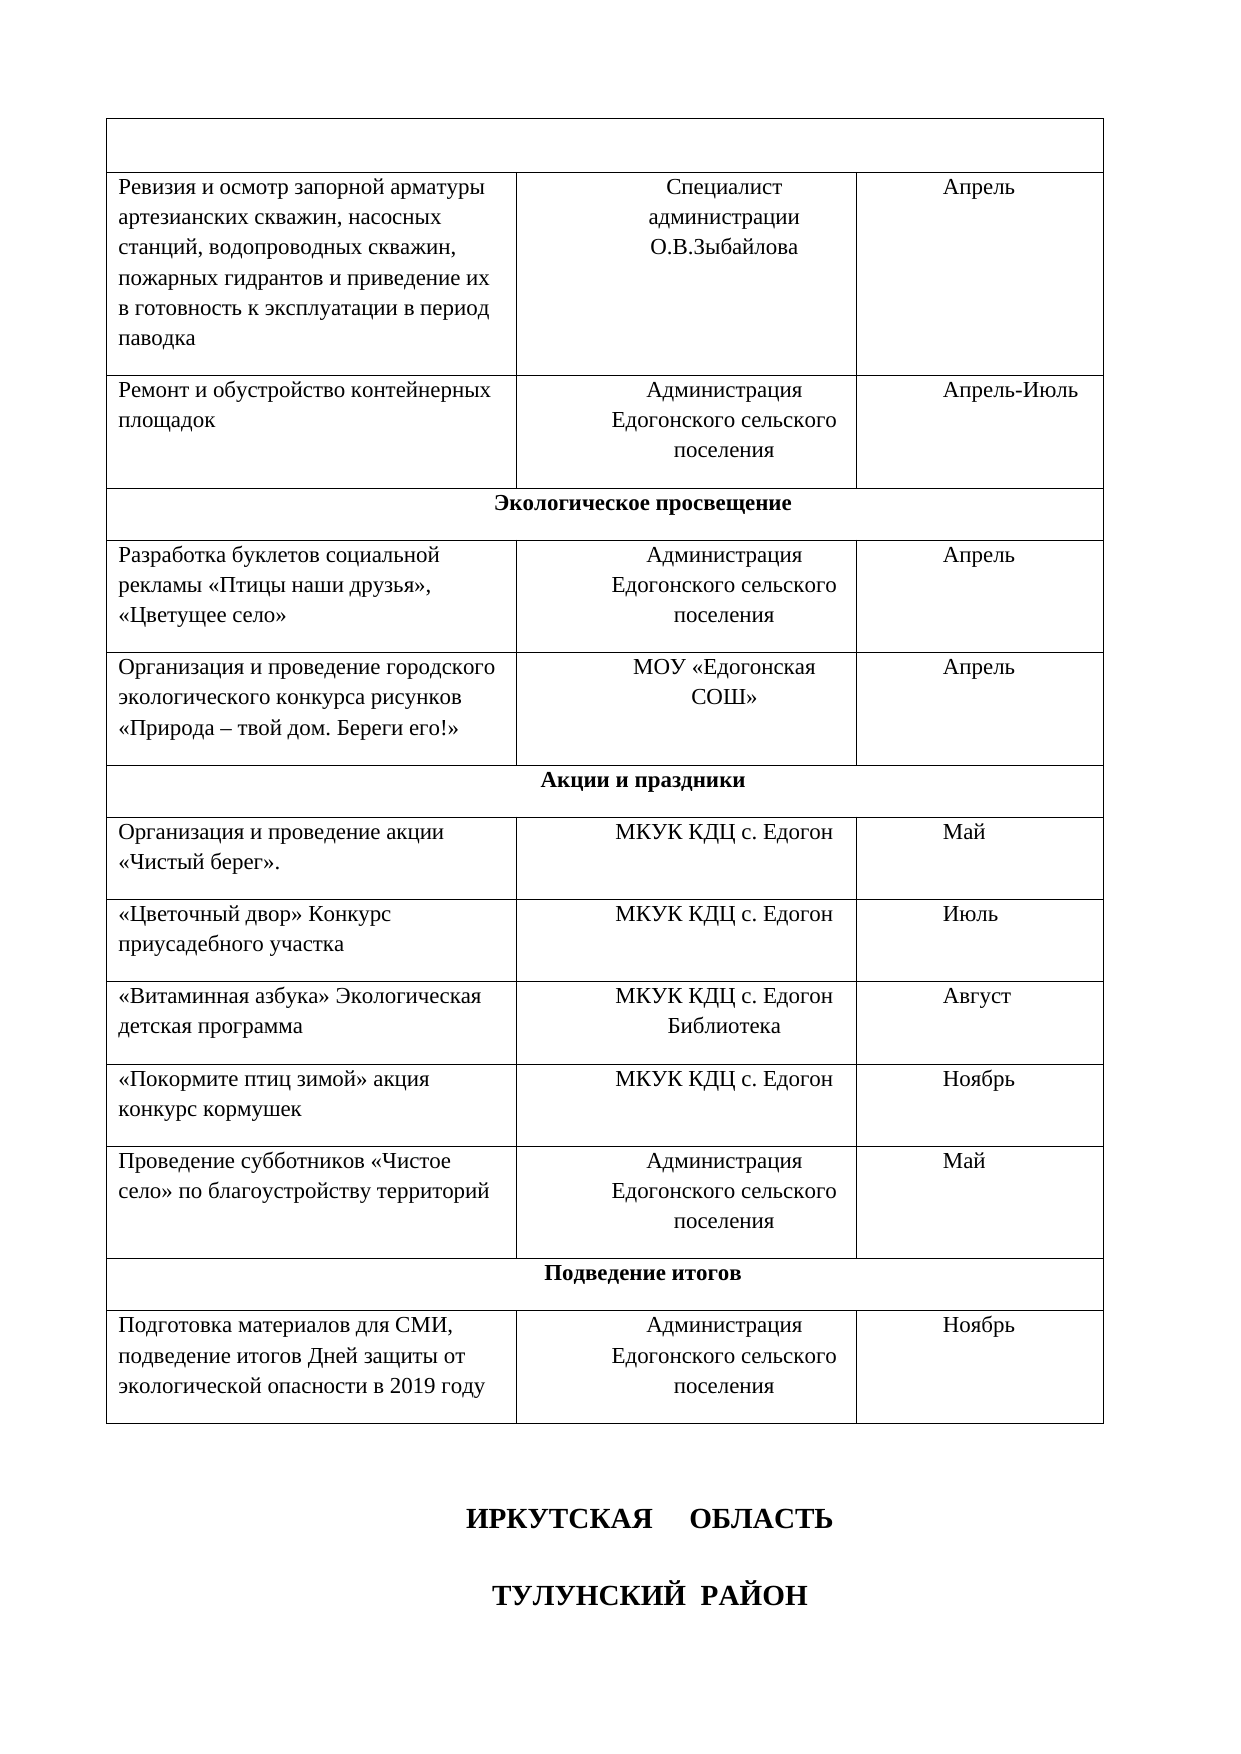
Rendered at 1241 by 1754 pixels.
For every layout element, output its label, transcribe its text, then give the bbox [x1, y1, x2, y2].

table_cell Июль [857, 900, 1103, 981]
table_cell Администрация Едогонского сельского поселения [517, 1147, 856, 1258]
table_cell Май [857, 818, 1103, 899]
table_cell Ревизия и осмотр запорной арматуры артезианских скважин, насосных станций, водопроводных скважин, пожарных гидрантов и приведение их в готовность к эксплуатации в период паводка [107, 173, 516, 375]
table_cell Ремонт и обустройство контейнерных площадок [107, 376, 516, 487]
table_cell Апрель-Июль [857, 376, 1103, 487]
table_cell МКУК КДЦ с. Едогон [517, 1065, 856, 1146]
table_cell МОУ «Едогонская СОШ» [517, 653, 856, 764]
table_cell Подготовка материалов для СМИ, подведение итогов Дней защиты от экологической опасности в 2019 году [107, 1311, 516, 1423]
table_cell «Покормите птиц зимой» акция конкурс кормушек [107, 1065, 516, 1146]
table_cell Специалист администрации О.В.Зыбайлова [517, 173, 856, 375]
table_cell МКУК КДЦ с. Едогон [517, 900, 856, 981]
table_cell Администрация Едогонского сельского поселения [517, 376, 856, 487]
text ИРКУТСКАЯ ОБЛАСТЬ [118, 1501, 1181, 1534]
table_cell Проведение субботников «Чистое село» по благоустройству территорий [107, 1147, 516, 1258]
table_cell Акции и праздники [107, 766, 1103, 817]
table_cell «Витаминная азбука» Экологическая детская программа [107, 982, 516, 1063]
table_cell Август [857, 982, 1103, 1063]
table_cell Подведение итогов [107, 1259, 1103, 1310]
table_cell Организация и проведение городского экологического конкурса рисунков «Природа – твой дом. Береги его!» [107, 653, 516, 764]
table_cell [107, 119, 1103, 172]
table_cell Апрель [857, 541, 1103, 652]
text ТУЛУНСКИЙ РАЙОН [118, 1578, 1181, 1612]
table_cell Апрель [857, 653, 1103, 764]
table_cell Администрация Едогонского сельского поселения [517, 1311, 856, 1423]
table_cell Экологическое просвещение [107, 489, 1103, 539]
table_cell Разработка буклетов социальной рекламы «Птицы наши друзья», «Цветущее село» [107, 541, 516, 652]
table_cell Апрель [857, 173, 1103, 375]
table_cell Организация и проведение акции «Чистый берег». [107, 818, 516, 899]
table_cell Администрация Едогонского сельского поселения [517, 541, 856, 652]
table_cell Ноябрь [857, 1311, 1103, 1423]
table_cell МКУК КДЦ с. Едогон [517, 818, 856, 899]
table_cell МКУК КДЦ с. Едогон Библиотека [517, 982, 856, 1063]
table_cell «Цветочный двор» Конкурс приусадебного участка [107, 900, 516, 981]
table_cell Май [857, 1147, 1103, 1258]
table_cell Ноябрь [857, 1065, 1103, 1146]
